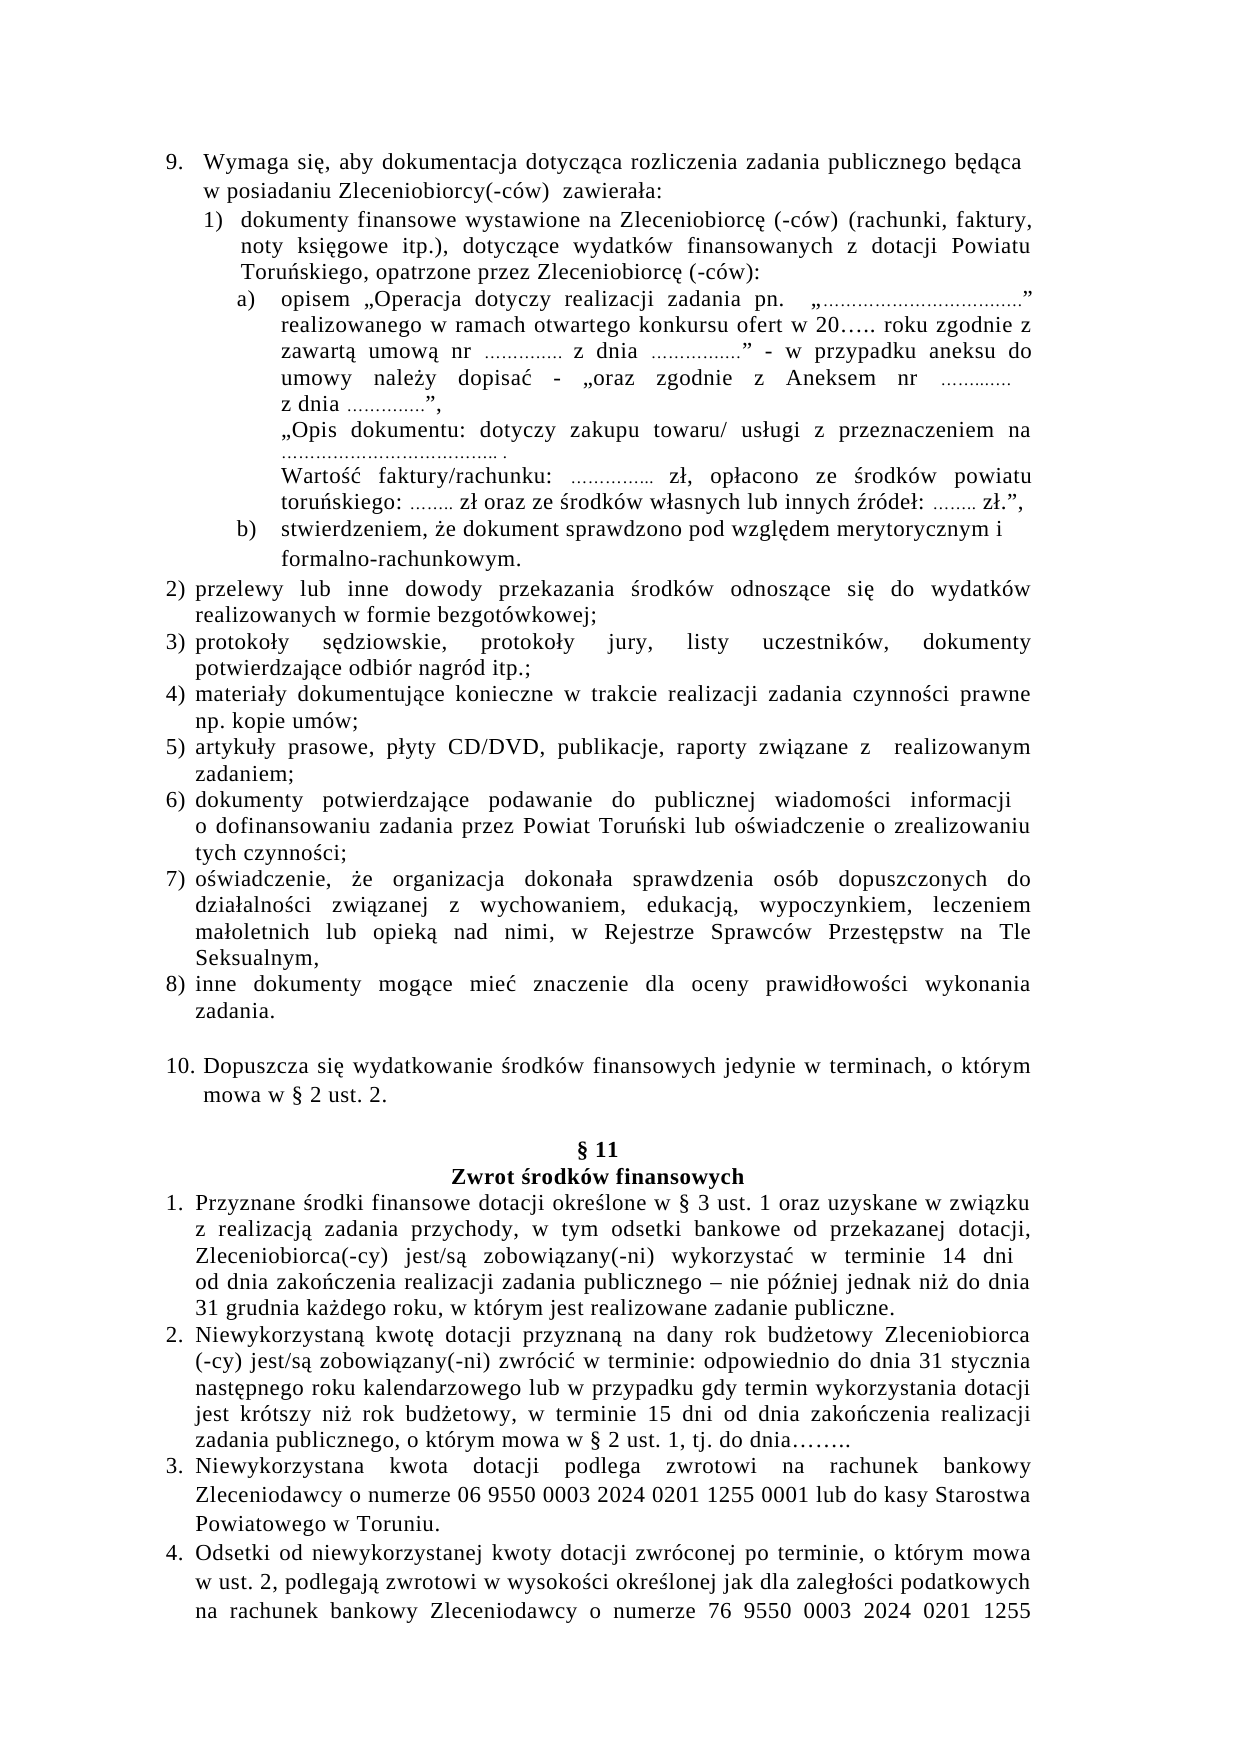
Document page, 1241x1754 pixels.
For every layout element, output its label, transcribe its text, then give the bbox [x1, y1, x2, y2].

list dokumenty finansowe wystawione na Zleceniobiorcę (-ców) (rachunki, faktury, noty księgowe itp.), dotyczące wydatków finansowanych z dotacji Powiatu Toruńskiego, opatrzone przez Zleceniobiorcę (-ców): [203, 206, 1032, 285]
text 1. Przyznane środki finansowe dotacji określone w § 3 ust. 1 oraz uzyskane w związku z realizacją zadania przychody, w tym odsetki bankowe od przekazanej dotacji, Zleceniobiorca(-cy) jest/są zobowiązany(-ni) wykorzystać w terminie 14 dni od dnia zakończenia realizacji zadania publicznego – nie później jednak niż do dnia 31 grudnia każdego roku, w którym jest realizowane zadanie publiczne. [166, 1189, 1032, 1321]
text 3. Niewykorzystana kwota dotacji podlega zwrotowi na rachunek bankowy Zleceniodawcy o numerze 06 9550 0003 2024 0201 1255 0001 lub do kasy Starostwa Powiatowego w Toruniu. [166, 1453, 1032, 1537]
list Wymaga się, aby dokumentacja dotycząca rozliczenia zadania publicznego będąca w posiadaniu Zleceniobiorcy(-ców) zawierała: [166, 148, 1032, 203]
list materiały dokumentujące konieczne w trakcie realizacji zadania czynności prawne np. kopie umów; [166, 681, 1032, 733]
list opisem „Operacja dotyczy realizacji zadania pn. „………………………….….” realizowanego w ramach otwartego konkursu ofert w 20….. roku zgodnie z zawartą umową nr ……….…. z dnia ………….…” - w przypadku aneksu do umowy należy dopisać - „oraz zgodnie z Aneksem nr ……...…. z dnia ……….….”, [237, 285, 1032, 416]
list inne dokumenty mogące mieć znaczenie dla oceny prawidłowości wykonania zadania. [166, 970, 1032, 1023]
list przelewy lub inne dowody przekazania środków odnoszące się do wydatków realizowanych w formie bezgotówkowej; [166, 575, 1032, 628]
list § 11 [163, 1136, 1032, 1163]
list dokumenty potwierdzające podawanie do publicznej wiadomości informacji o dofinansowaniu zadania przez Powiat Toruński lub oświadczenie o zrealizowaniu tych czynności; [166, 786, 1032, 865]
text 2. Niewykorzystaną kwotę dotacji przyznaną na dany rok budżetowy Zleceniobiorca (-cy) jest/są zobowiązany(-ni) zwrócić w terminie: odpowiednio do dnia 31 stycznia następnego roku kalendarzowego lub w przypadku gdy termin wykorzystania dotacji jest krótszy niż rok budżetowy, w terminie 15 dni od dnia zakończenia realizacji zadania publicznego, o którym mowa w § 2 ust. 1, tj. do dnia…….. [166, 1321, 1032, 1453]
list oświadczenie, że organizacja dokonała sprawdzenia osób dopuszczonych do działalności związanej z wychowaniem, edukacją, wypoczynkiem, leczeniem małoletnich lub opieką nad nimi, w Rejestrze Sprawców Przestępstw na Tle Seksualnym, [166, 865, 1032, 970]
list Dopuszcza się wydatkowanie środków finansowych jedynie w terminach, o którym mowa w § 2 ust. 2. [166, 1052, 1032, 1107]
text „Opis dokumentu: dotyczy zakupu towaru/ usługi z przeznaczeniem na ……………………………….. . [281, 416, 1032, 462]
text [166, 1539, 1032, 1624]
list Zwrot środków finansowych [163, 1163, 1032, 1189]
list artykuły prasowe, płyty CD/DVD, publikacje, raporty związane z realizowanym zadaniem; [166, 733, 1032, 786]
list stwierdzeniem, że dokument sprawdzono pod względem merytorycznym i formalno-rachunkowym. [237, 515, 1035, 571]
text Wartość faktury/rachunku: …………... zł, opłacono ze środków powiatu toruńskiego: …….. zł oraz ze środków własnych lub innych źródeł: …….. zł.”, [281, 462, 1032, 515]
list protokoły sędziowskie, protokoły jury, listy uczestników, dokumenty potwierdzające odbiór nagród itp.; [166, 628, 1032, 681]
